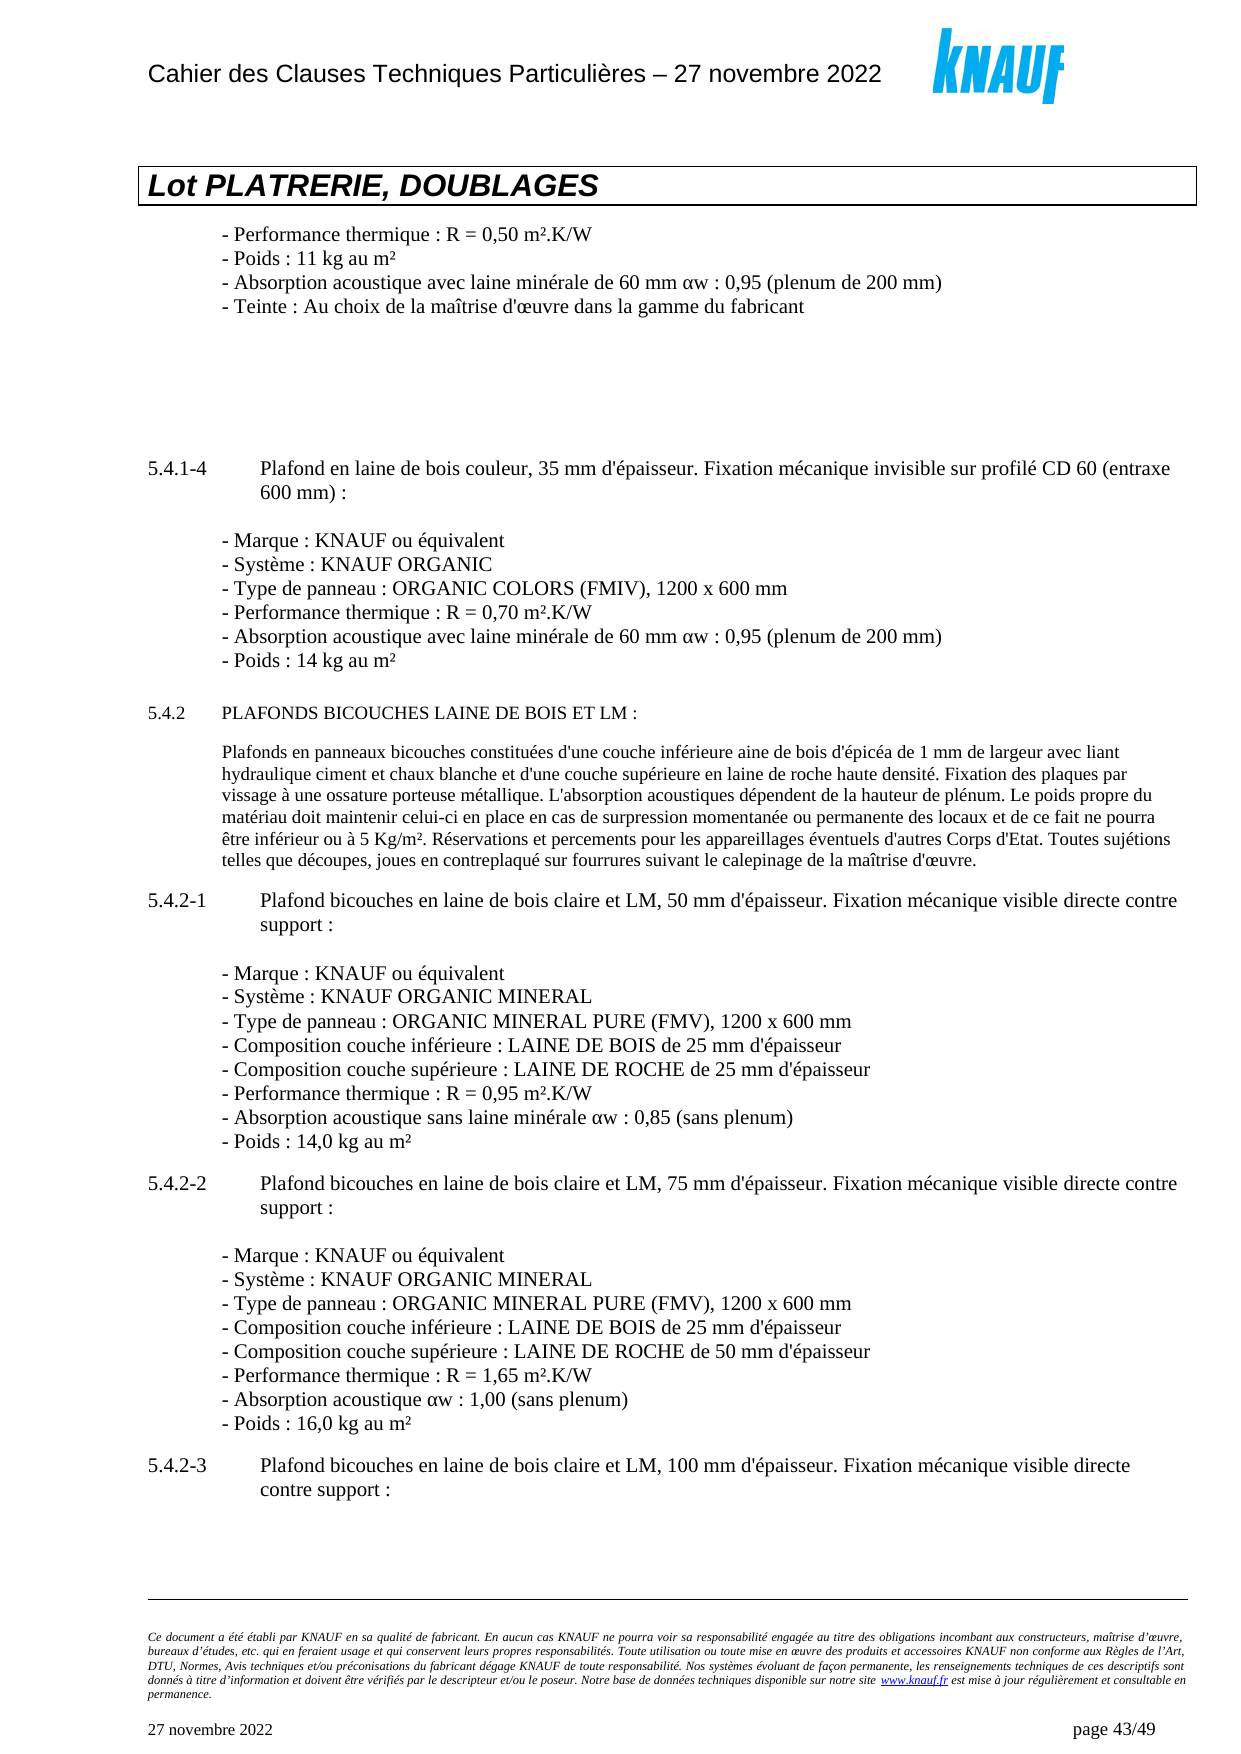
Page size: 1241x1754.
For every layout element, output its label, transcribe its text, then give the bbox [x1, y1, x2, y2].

picture [932, 28, 1064, 104]
text - Absorption acoustique avec laine minérale de 60 mm αw : 0,95 (plenum de 200 mm) [222, 624, 1188, 648]
picture [932, 28, 941, 87]
text - Marque : KNAUF ou équivalent [222, 1243, 1188, 1267]
text - Poids : 14,0 kg au m² [222, 1129, 1188, 1153]
text - Composition couche supérieure : LAINE DE ROCHE de 50 mm d'épaisseur [222, 1339, 1188, 1363]
text - Absorption acoustique sans laine minérale αw : 0,85 (sans plenum) [222, 1105, 1188, 1129]
text - Absorption acoustique avec laine minérale de 60 mm αw : 0,95 (plenum de 200 mm) [222, 270, 1188, 294]
text - Système : KNAUF ORGANIC MINERAL [222, 984, 1188, 1008]
text - Marque : KNAUF ou équivalent [222, 960, 1188, 984]
text - Poids : 14 kg au m² [222, 648, 1188, 672]
text 5.4.2 PLAFONDS BICOUCHES LAINE DE BOIS ET LM : [148, 702, 1188, 723]
text 5.4.2-1 Plafond bicouches en laine de bois claire et LM, 50 mm d'épaisseur. Fixation mécanique visible directe contre support : [148, 888, 1188, 936]
text - Type de panneau : ORGANIC COLORS (FMIV), 1200 x 600 mm [222, 576, 1188, 600]
picture [1054, 71, 1064, 104]
text - Performance thermique : R = 1,65 m².K/W [222, 1363, 1188, 1387]
text 5.4.2-2 Plafond bicouches en laine de bois claire et LM, 75 mm d'épaisseur. Fixation mécanique visible directe contre support : [148, 1171, 1188, 1219]
text - Système : KNAUF ORGANIC MINERAL [222, 1267, 1188, 1291]
text 5.4.1-4 Plafond en laine de bois couleur, 35 mm d'épaisseur. Fixation mécanique invisible sur profilé CD 60 (entraxe 600 mm) : [148, 456, 1188, 504]
text - Système : KNAUF ORGANIC [222, 552, 1188, 576]
text - Performance thermique : R = 0,95 m².K/W [222, 1081, 1188, 1105]
text - Type de panneau : ORGANIC MINERAL PURE (FMV), 1200 x 600 mm [222, 1291, 1188, 1315]
text - Poids : 11 kg au m² [222, 246, 1188, 270]
text - Poids : 16,0 kg au m² [222, 1411, 1188, 1435]
text - Type de panneau : ORGANIC MINERAL PURE (FMV), 1200 x 600 mm [222, 1008, 1188, 1033]
text - Performance thermique : R = 0,70 m².K/W [222, 600, 1188, 624]
text - Absorption acoustique αw : 1,00 (sans plenum) [222, 1387, 1188, 1411]
text - Teinte : Au choix de la maîtrise d'œuvre dans la gamme du fabricant [222, 294, 1188, 318]
text - Composition couche inférieure : LAINE DE BOIS de 25 mm d'épaisseur [222, 1315, 1188, 1339]
text - Composition couche inférieure : LAINE DE BOIS de 25 mm d'épaisseur [222, 1033, 1188, 1057]
text - Composition couche supérieure : LAINE DE ROCHE de 25 mm d'épaisseur [222, 1057, 1188, 1081]
text 5.4.2-3 Plafond bicouches en laine de bois claire et LM, 100 mm d'épaisseur. Fixation mécanique visible directe contre support : [148, 1453, 1188, 1501]
text - Marque : KNAUF ou équivalent [222, 528, 1188, 552]
text Plafonds en panneaux bicouches constituées d'une couche inférieure aine de bois d'épicéa de 1 mm de largeur avec liant hydraulique ciment et chaux blanche et d'une couche supérieure en laine de roche haute densité. Fixation des plaques par vissage à une ossature porteuse métallique. L'absorption acoustiques dépendent de la hauteur de plénum. Le poids propre du matériau doit maintenir celui-ci en place en cas de surpression momentanée ou permanente des locaux et de ce fait ne pourra être inférieur ou à 5 Kg/m². Réservations et percements pour les appareillages éventuels d'autres Corps d'Etat. Toutes sujétions telles que découpes, joues en contreplaqué sur fourrures suivant le calepinage de la maîtrise d'œuvre. [222, 741, 1188, 871]
text - Performance thermique : R = 0,50 m².K/W [222, 222, 1188, 246]
